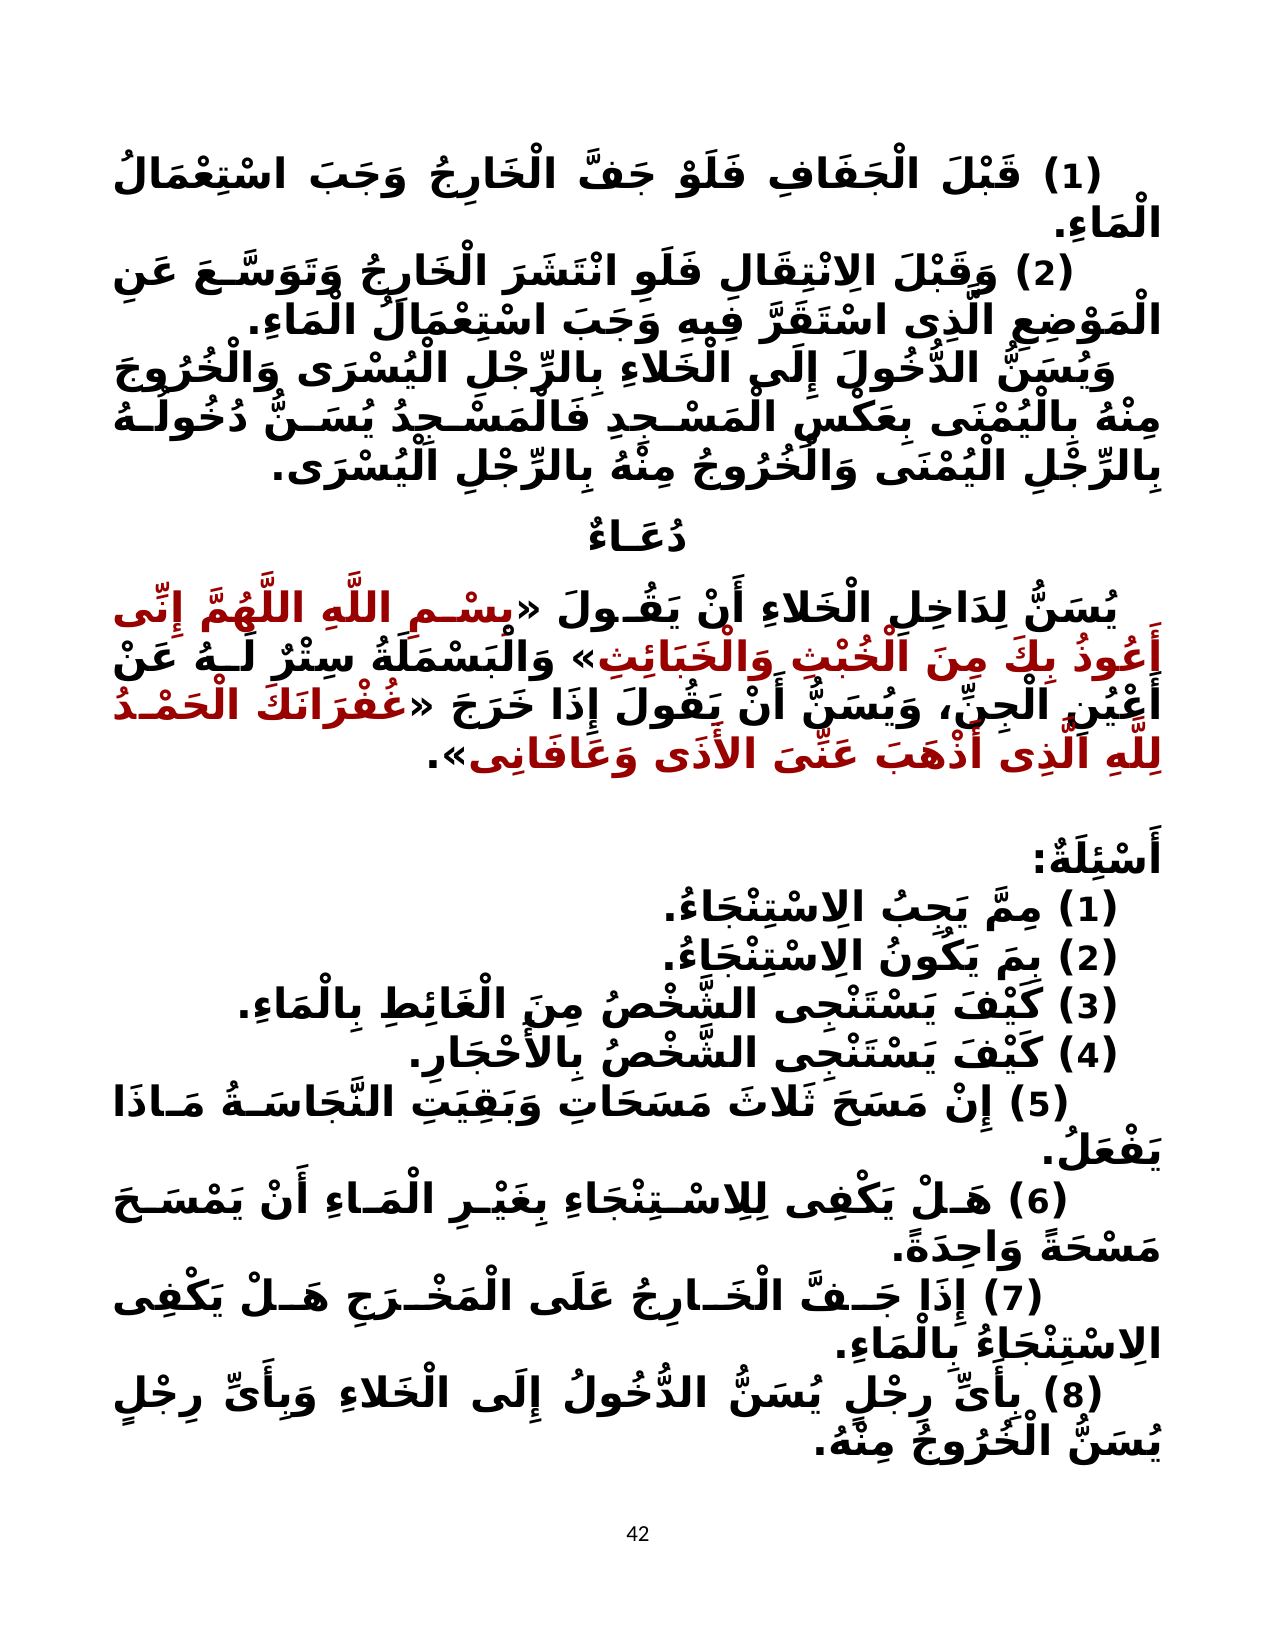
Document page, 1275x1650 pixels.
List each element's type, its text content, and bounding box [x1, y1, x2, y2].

text (1) مِمَّ يَجِبُ الِاسْتِنْجَاءُ. [112, 883, 1162, 932]
text أَسْئِلَةٌ: [112, 835, 1162, 883]
text وَيُسَنُّ الدُّخُولَ إِلَى الْخَلاءِ بِالرِّجْلِ الْيُسْرَى وَالْخُرُوجَ مِنْهُ بِالْيُمْنَى بِعَكْسِ الْمَسْجِدِ فَالْمَسْجِدُ يُسَنُّ دُخُولُهُ بِالرِّجْلِ الْيُمْنَى وَالْخُرُوجُ مِنْهُ بِالرِّجْلِ الْيُسْرَى. [112, 344, 1162, 490]
text (6) هَلْ يَكْفِى لِلِاسْتِنْجَاءِ بِغَيْرِ الْمَاءِ أَنْ يَمْسَحَ مَسْحَةً وَاحِدَةً. [112, 1174, 1162, 1272]
text (2) وَقَبْلَ الِانْتِقَالِ فَلَوِ انْتَشَرَ الْخَارِجُ وَتَوَسَّعَ عَنِ الْمَوْضِعِ الَّذِى اسْتَقَرَّ فِيهِ وَجَبَ اسْتِعْمَالُ الْمَاءِ. [112, 247, 1162, 344]
text (7) إِذَا جَفَّ الْخَارِجُ عَلَى الْمَخْرَجِ هَلْ يَكْفِى الِاسْتِنْجَاءُ بِالْمَاءِ. [112, 1272, 1162, 1369]
text يُسَنُّ لِدَاخِلِ الْخَلاءِ أَنْ يَقُولَ «بِسْمِ اللَّهِ اللَّهُمَّ إِنِّى أَعُوذُ بِكَ مِنَ الْخُبْثِ وَالْخَبَائِثِ» وَالْبَسْمَلَةُ سِتْرٌ لَهُ عَنْ أَعْيُنِ الْجِنِّ، وَيُسَنُّ أَنْ يَقُولَ إِذَا خَرَجَ «غُفْرَانَكَ الْحَمْدُ لِلَّهِ الَّذِى أَذْهَبَ عَنِّىَ الأَذَى وَعَافَانِى». [112, 584, 1162, 778]
text (3) كَيْفَ يَسْتَنْجِى الشَّخْصُ مِنَ الْغَائِطِ بِالْمَاءِ. [112, 980, 1162, 1029]
text (1) قَبْلَ الْجَفَافِ فَلَوْ جَفَّ الْخَارِجُ وَجَبَ اسْتِعْمَالُ الْمَاءِ. [112, 150, 1162, 247]
text دُعَـاءٌ [112, 512, 1162, 561]
text (8) بِأَىِّ رِجْلٍ يُسَنُّ الدُّخُولُ إِلَى الْخَلاءِ وَبِأَىِّ رِجْلٍ يُسَنُّ الْخُرُوجُ مِنْهُ. [112, 1369, 1162, 1466]
text (5) إِنْ مَسَحَ ثَلاثَ مَسَحَاتِ وَبَقِيَتِ النَّجَاسَةُ مَاذَا يَفْعَلُ. [112, 1077, 1162, 1174]
text (4) كَيْفَ يَسْتَنْجِى الشَّخْصُ بِالأَحْجَارِ. [112, 1029, 1162, 1077]
text (2) بِمَ يَكُونُ الِاسْتِنْجَاءُ. [112, 932, 1162, 980]
